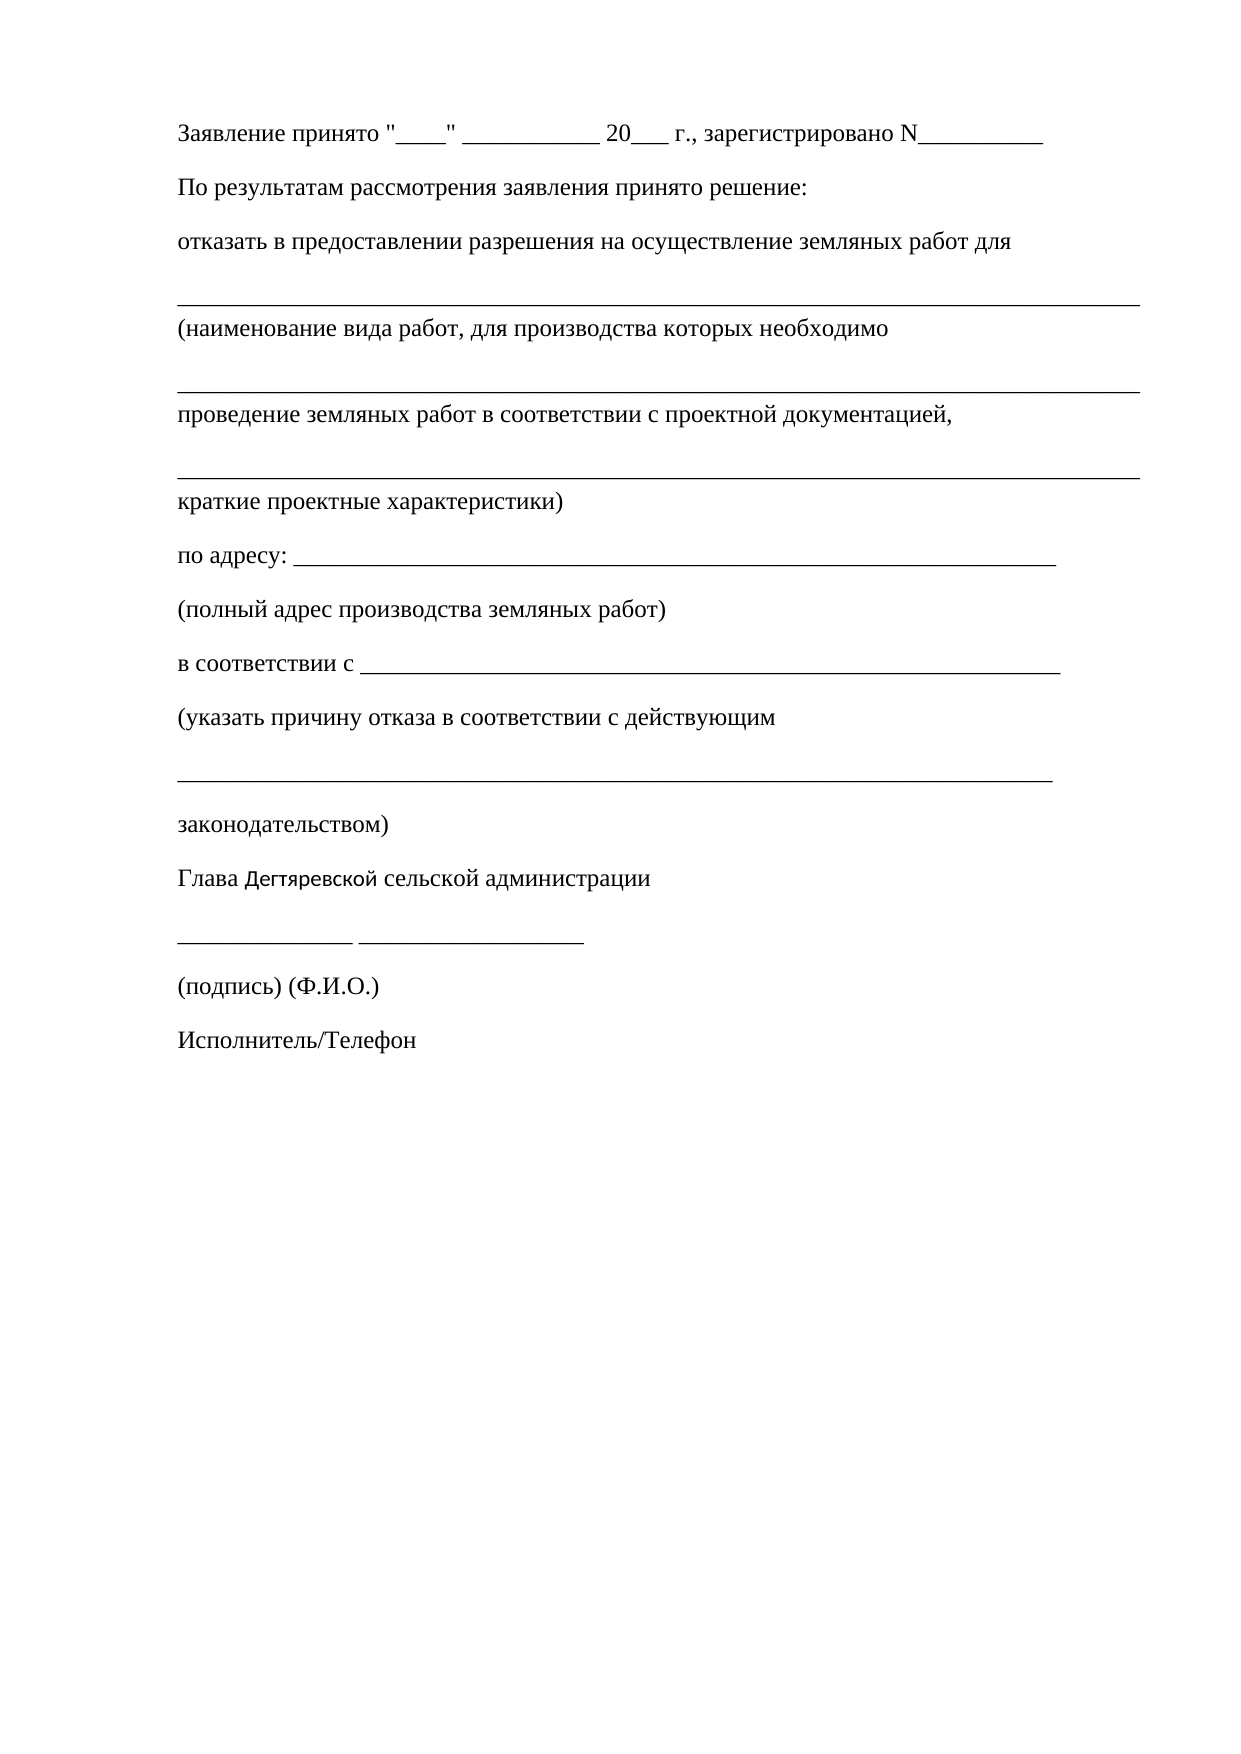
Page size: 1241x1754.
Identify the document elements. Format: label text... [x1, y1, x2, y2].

text отказать в предоставлении разрешения на осуществление земляных работ для [177, 226, 1152, 254]
text Исполнитель/Телефон [177, 1025, 1152, 1054]
text законодательством) [177, 809, 1152, 838]
text (указать причину отказа в соответствии с действующим [177, 702, 1152, 731]
text в соответствии с ________________________________________________________ [177, 648, 1152, 677]
text ______________________________________________________________________ [177, 756, 1152, 784]
text по адресу: _____________________________________________________________ [177, 540, 1152, 569]
text _____________________________________________________________________________краткие проектные характеристики) [177, 453, 1152, 515]
text Глава Дегтяревской сельской администрации [177, 863, 1152, 892]
text ______________ __________________ [177, 918, 1152, 946]
text (полный адрес производства земляных работ) [177, 594, 1152, 623]
text _____________________________________________________________________________проведение земляных работ в соответствии с проектной документацией, [177, 367, 1152, 428]
text _____________________________________________________________________________ (наименование вида работ, для производства которых необходимо [177, 280, 1152, 341]
text Заявление принято "____" ___________ 20___ г., зарегистрировано N__________ [177, 118, 1152, 147]
text По результатам рассмотрения заявления принято решение: [177, 172, 1152, 201]
text (подпись) (Ф.И.О.) [177, 971, 1152, 1000]
